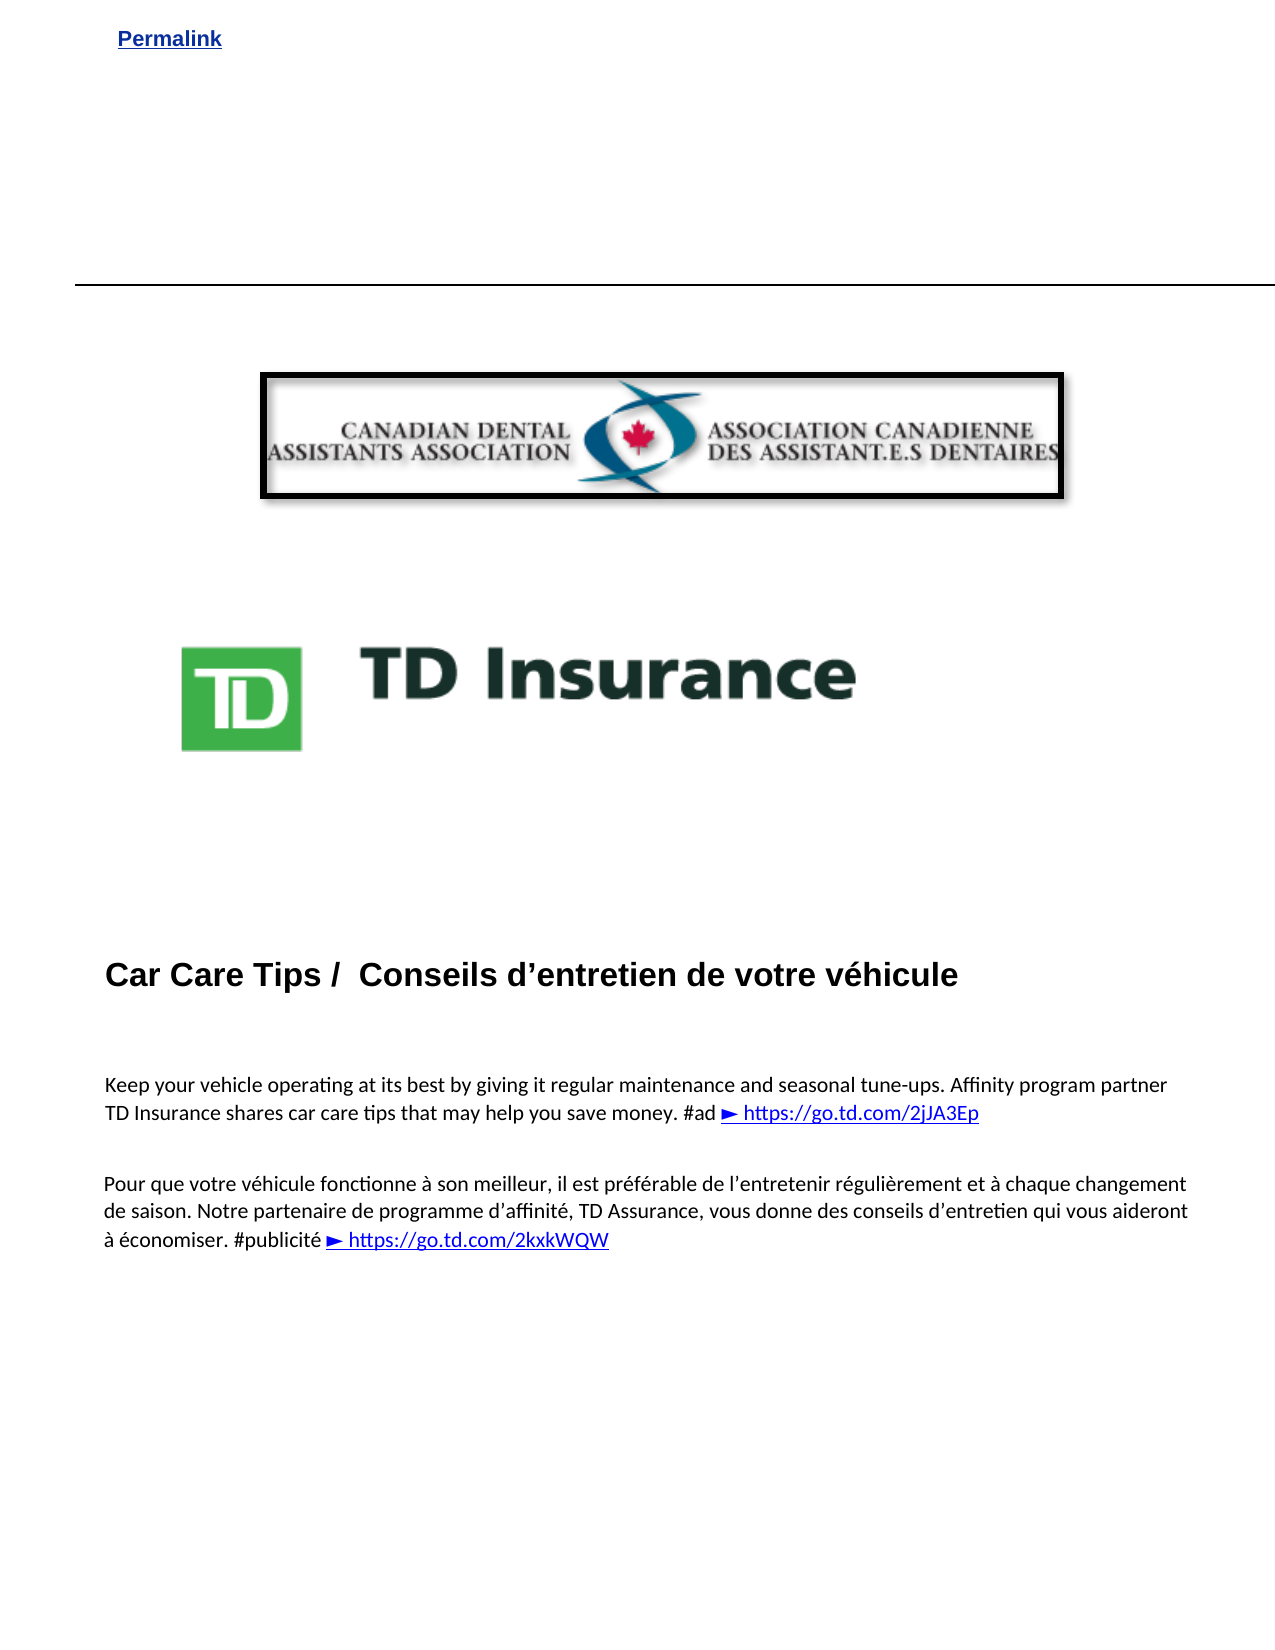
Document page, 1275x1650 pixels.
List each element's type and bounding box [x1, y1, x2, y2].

table_cell [0, 293, 1275, 1650]
picture [95, 589, 939, 807]
table_header [0, 0, 1275, 278]
table_cell [0, 278, 1275, 293]
